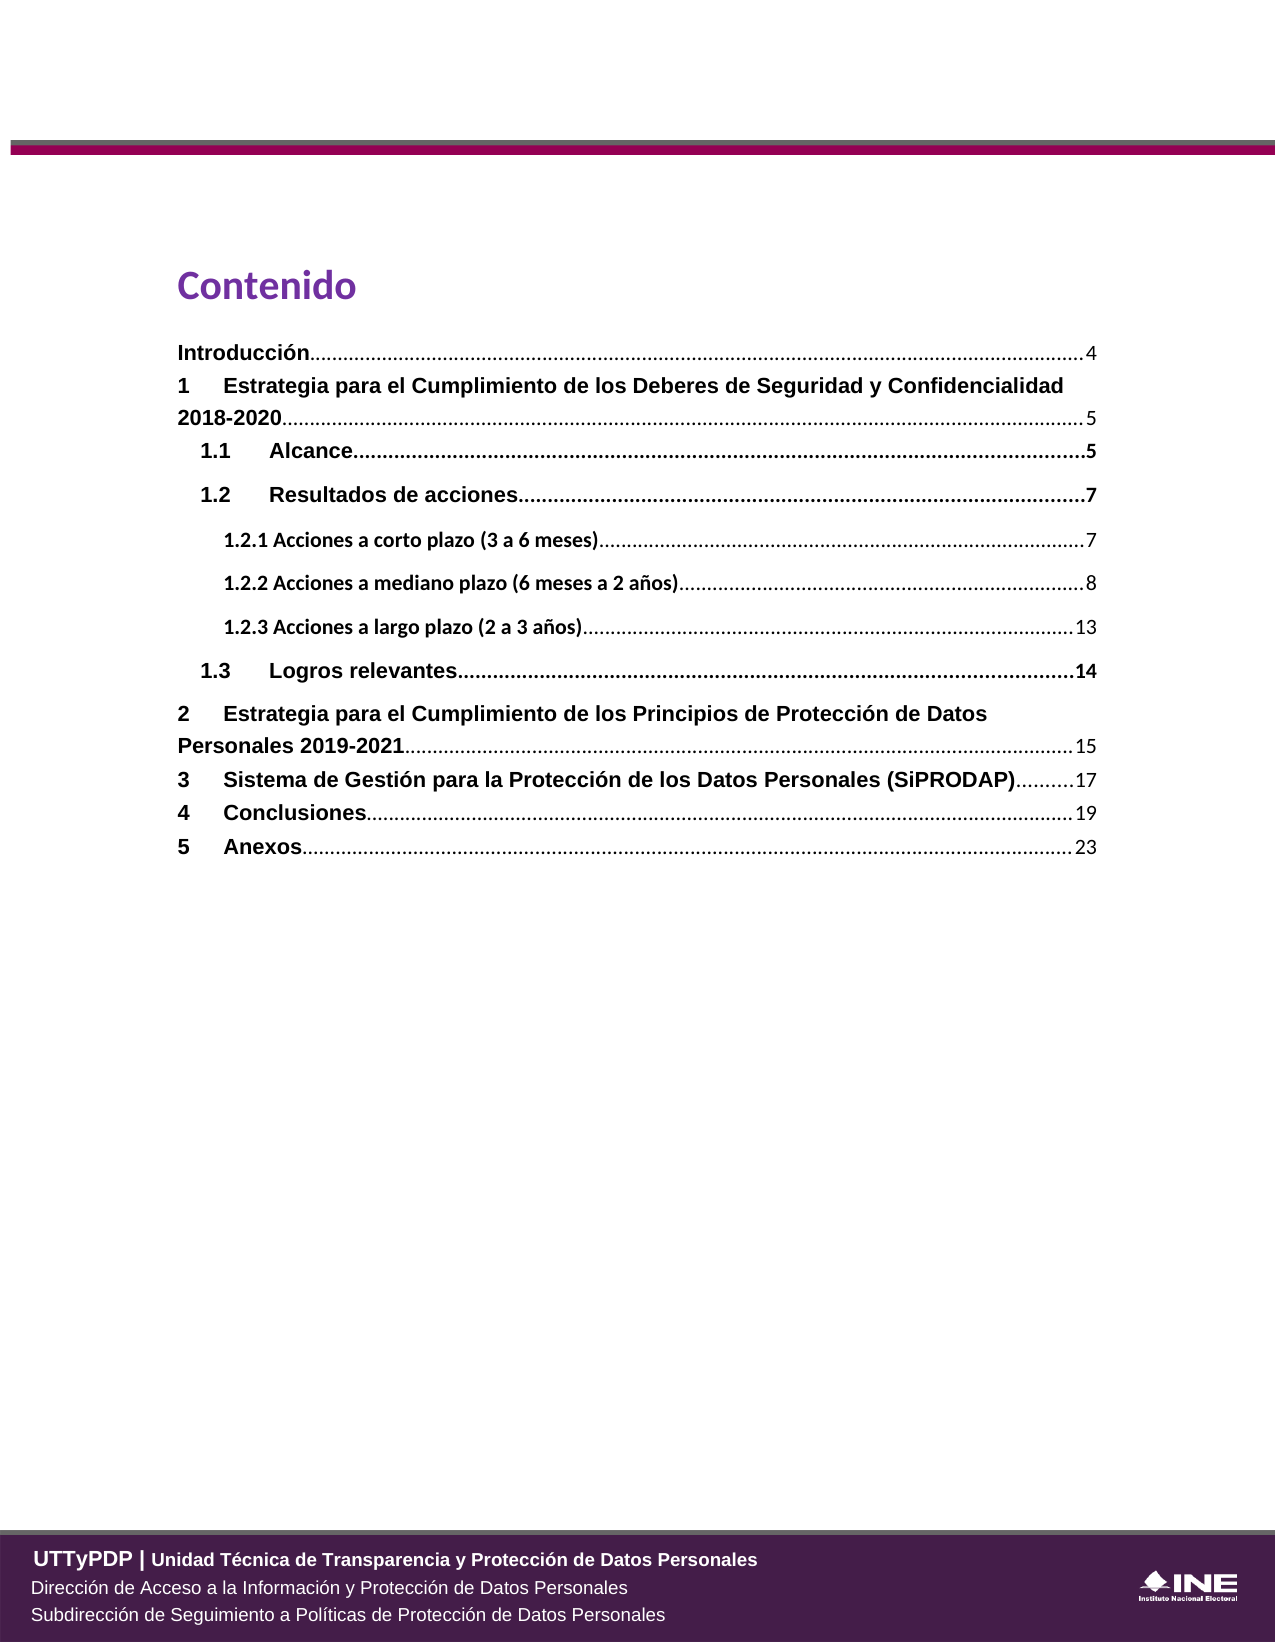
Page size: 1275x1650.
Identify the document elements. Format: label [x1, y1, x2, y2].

picture [10, 140, 1275, 155]
picture [0, 1530, 1275, 1642]
